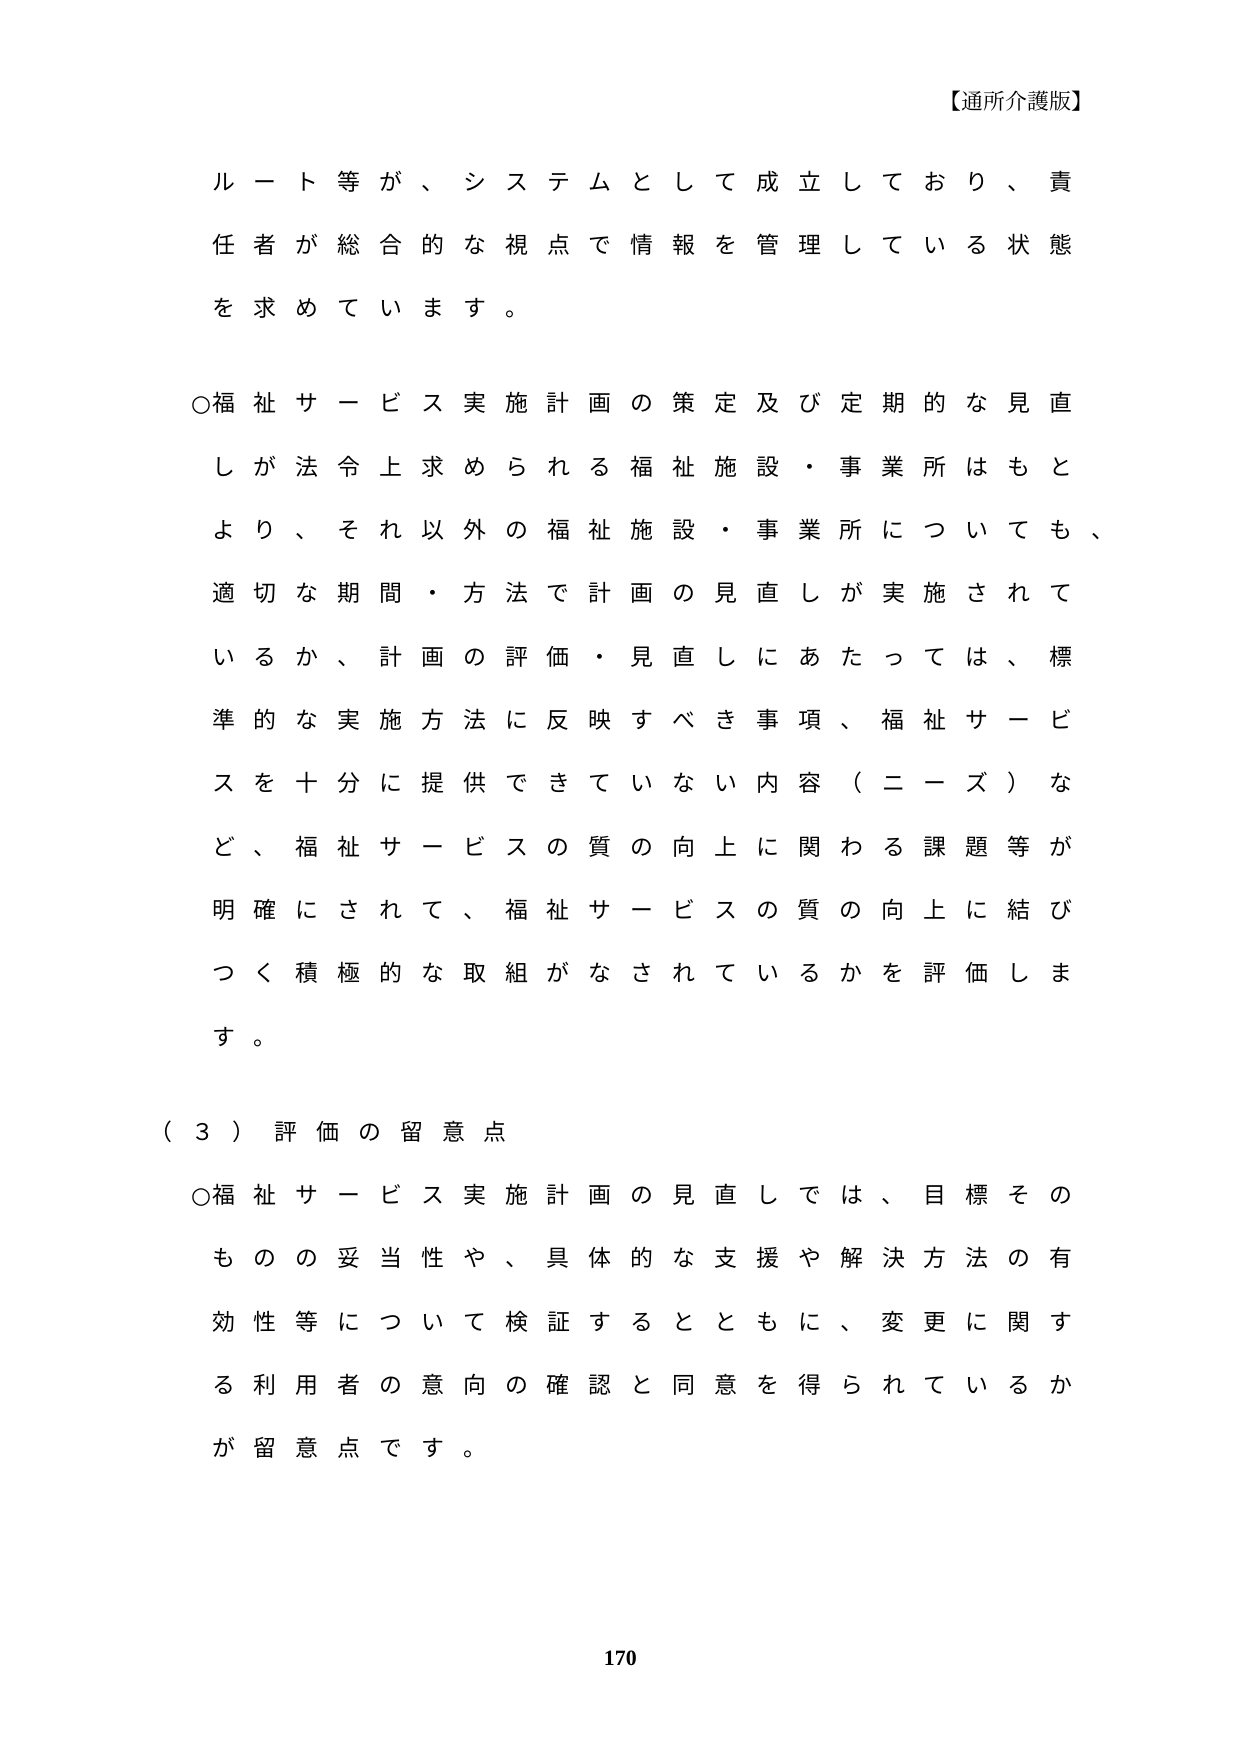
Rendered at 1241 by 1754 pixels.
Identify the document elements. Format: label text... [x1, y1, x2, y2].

text ○福祉サービス実施計画の見直しでは、目標そのものの妥当性や、具体的な支援や解決方法の有効性等について検証するとともに、変更に関する利用者の意向の確認と同意を得られているかが留意点です。 [170, 1162, 1091, 1479]
text （３）評価の留意点 [149, 1099, 1091, 1162]
text ○福祉サービス実施計画の策定及び定期的な見直しが法令上求められる福祉施設・事業所はもとより、それ以外の福祉施設・事業所についても、適切な期間・方法で計画の見直しが実施されているか、計画の評価・見直しにあたっては、標準的な実施方法に反映すべき事項、福祉サービスを十分に提供できていない内容（ニーズ）など、福祉サービスの質の向上に関わる課題等が明確にされて、福祉サービスの質の向上に結びつく積極的な取組がなされているかを評価します。 [170, 370, 1091, 1067]
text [170, 149, 1091, 339]
